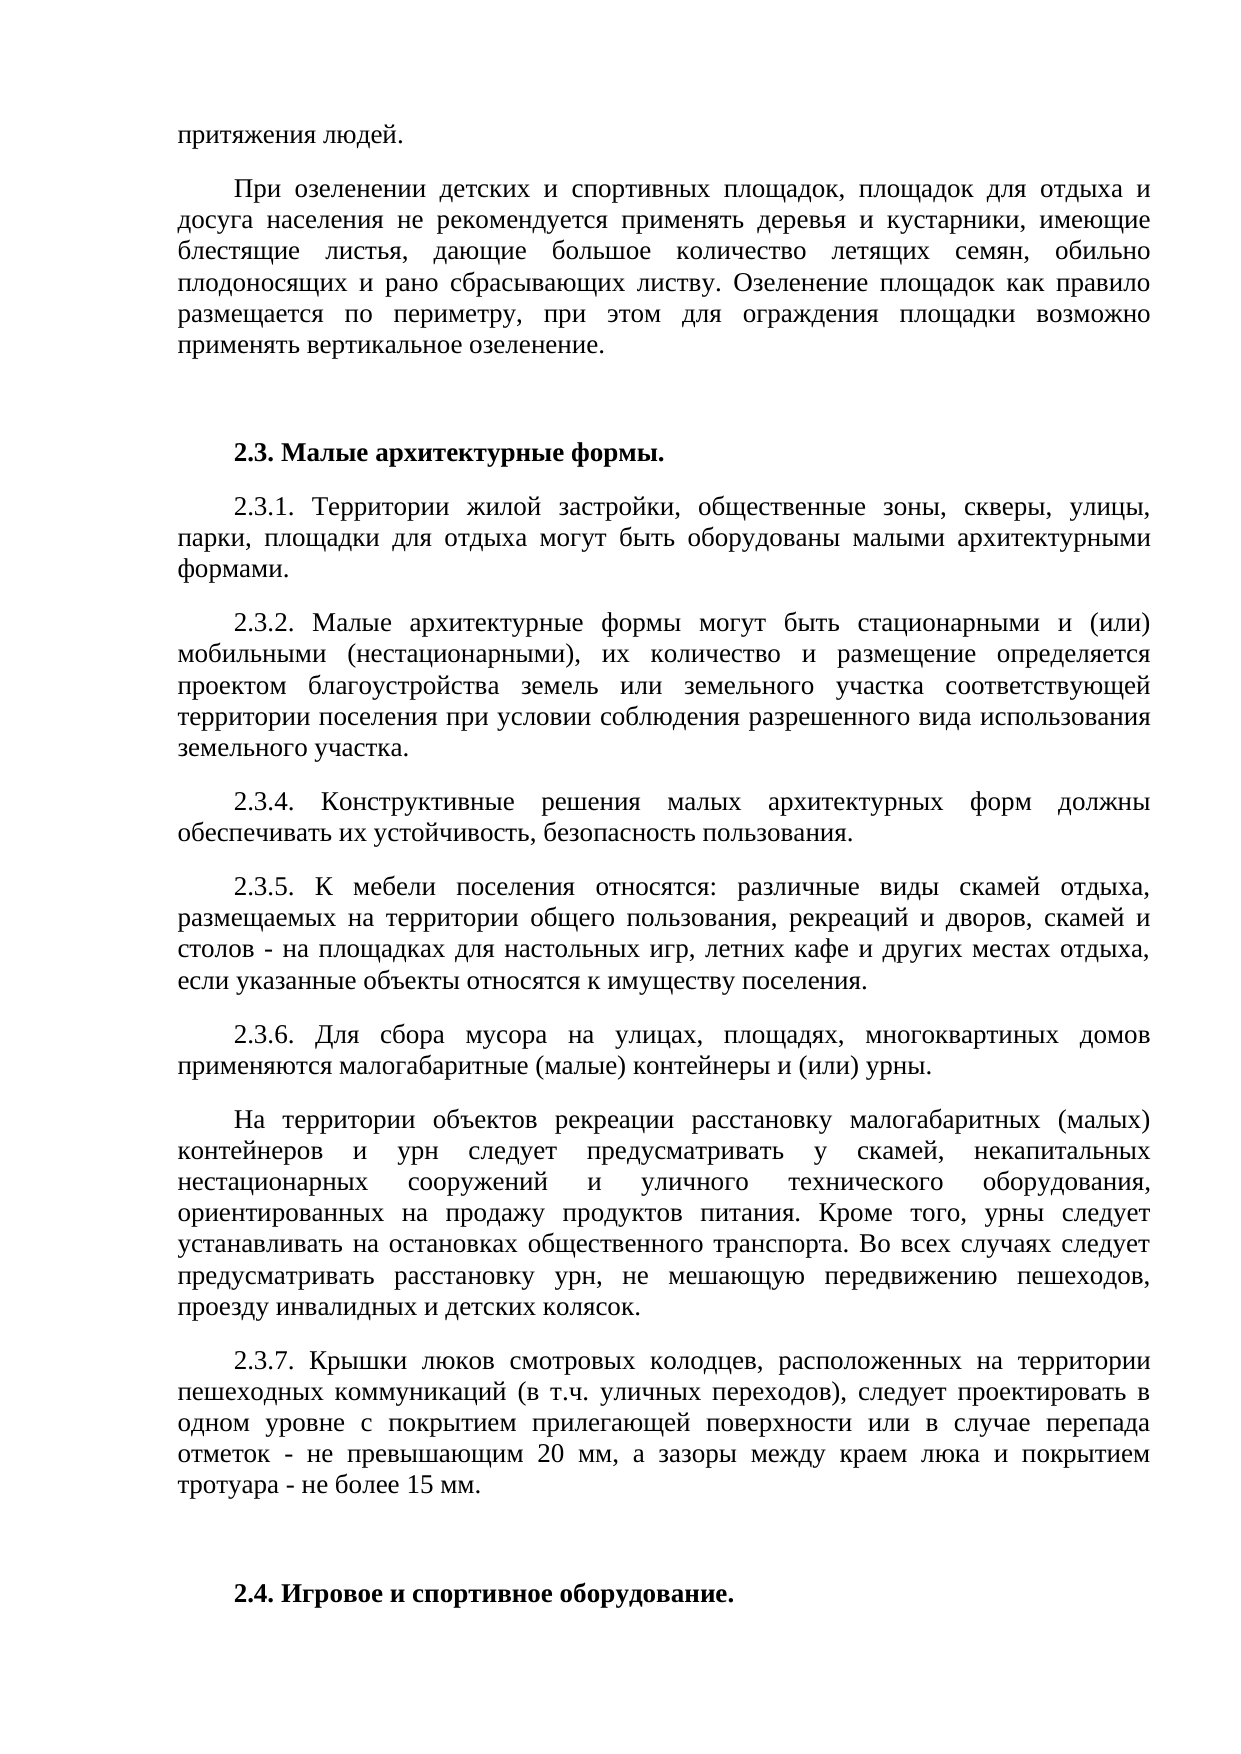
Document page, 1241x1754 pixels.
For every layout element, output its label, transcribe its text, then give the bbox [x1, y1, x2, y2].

text 2.3.7. Крышки люков смотровых колодцев, расположенных на территории пешеходных коммуникаций (в т.ч. уличных переходов), следует проектировать в одном уровне с покрытием прилегающей поверхности или в случае перепада отметок - не превышающим 20 мм, а зазоры между краем люка и покрытием тротуара - не более 15 мм. [177, 1344, 1152, 1500]
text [177, 118, 1152, 149]
text На территории объектов рекреации расстановку малогабаритных (малых) контейнеров и урн следует предусматривать у скамей, некапитальных нестационарных сооружений и уличного технического оборудования, ориентированных на продажу продуктов питания. Кроме того, урны следует устанавливать на остановках общественного транспорта. Во всех случаях следует предусматривать расстановку урн, не мешающую передвижению пешеходов, проезду инвалидных и детских колясок. [177, 1103, 1152, 1321]
text 2.4. Игровое и спортивное оборудование. [177, 1577, 1152, 1608]
text 2.3.5. К мебели поселения относятся: различные виды скамей отдыха, размещаемых на территории общего пользования, рекреаций и дворов, скамей и столов - на площадках для настольных игр, летних кафе и других местах отдыха, если указанные объекты относятся к имуществу поселения. [177, 870, 1152, 995]
text 2.3.6. Для сбора мусора на улицах, площадях, многоквартиных домов применяются малогабаритные (малые) контейнеры и (или) урны. [177, 1018, 1152, 1080]
text 2.3.1. Территории жилой застройки, общественные зоны, скверы, улицы, парки, площадки для отдыха могут быть оборудованы малыми архитектурными формами. [177, 490, 1152, 583]
text 2.3. Малые архитектурные формы. [177, 436, 1152, 467]
text При озеленении детских и спортивных площадок, площадок для отдыха и досуга населения не рекомендуется применять деревья и кустарники, имеющие блестящие листья, дающие большое количество летящих семян, обильно плодоносящих и рано сбрасывающих листву. Озеленение площадок как правило размещается по периметру, при этом для ограждения площадки возможно применять вертикальное озеленение. [177, 172, 1152, 359]
text 2.3.2. Малые архитектурные формы могут быть стационарными и (или) мобильными (нестационарными), их количество и размещение определяется проектом благоустройства земель или земельного участка соответствующей территории поселения при условии соблюдения разрешенного вида использования земельного участка. [177, 606, 1152, 762]
text 2.3.4. Конструктивные решения малых архитектурных форм должны обеспечивать их устойчивость, безопасность пользования. [177, 785, 1152, 847]
